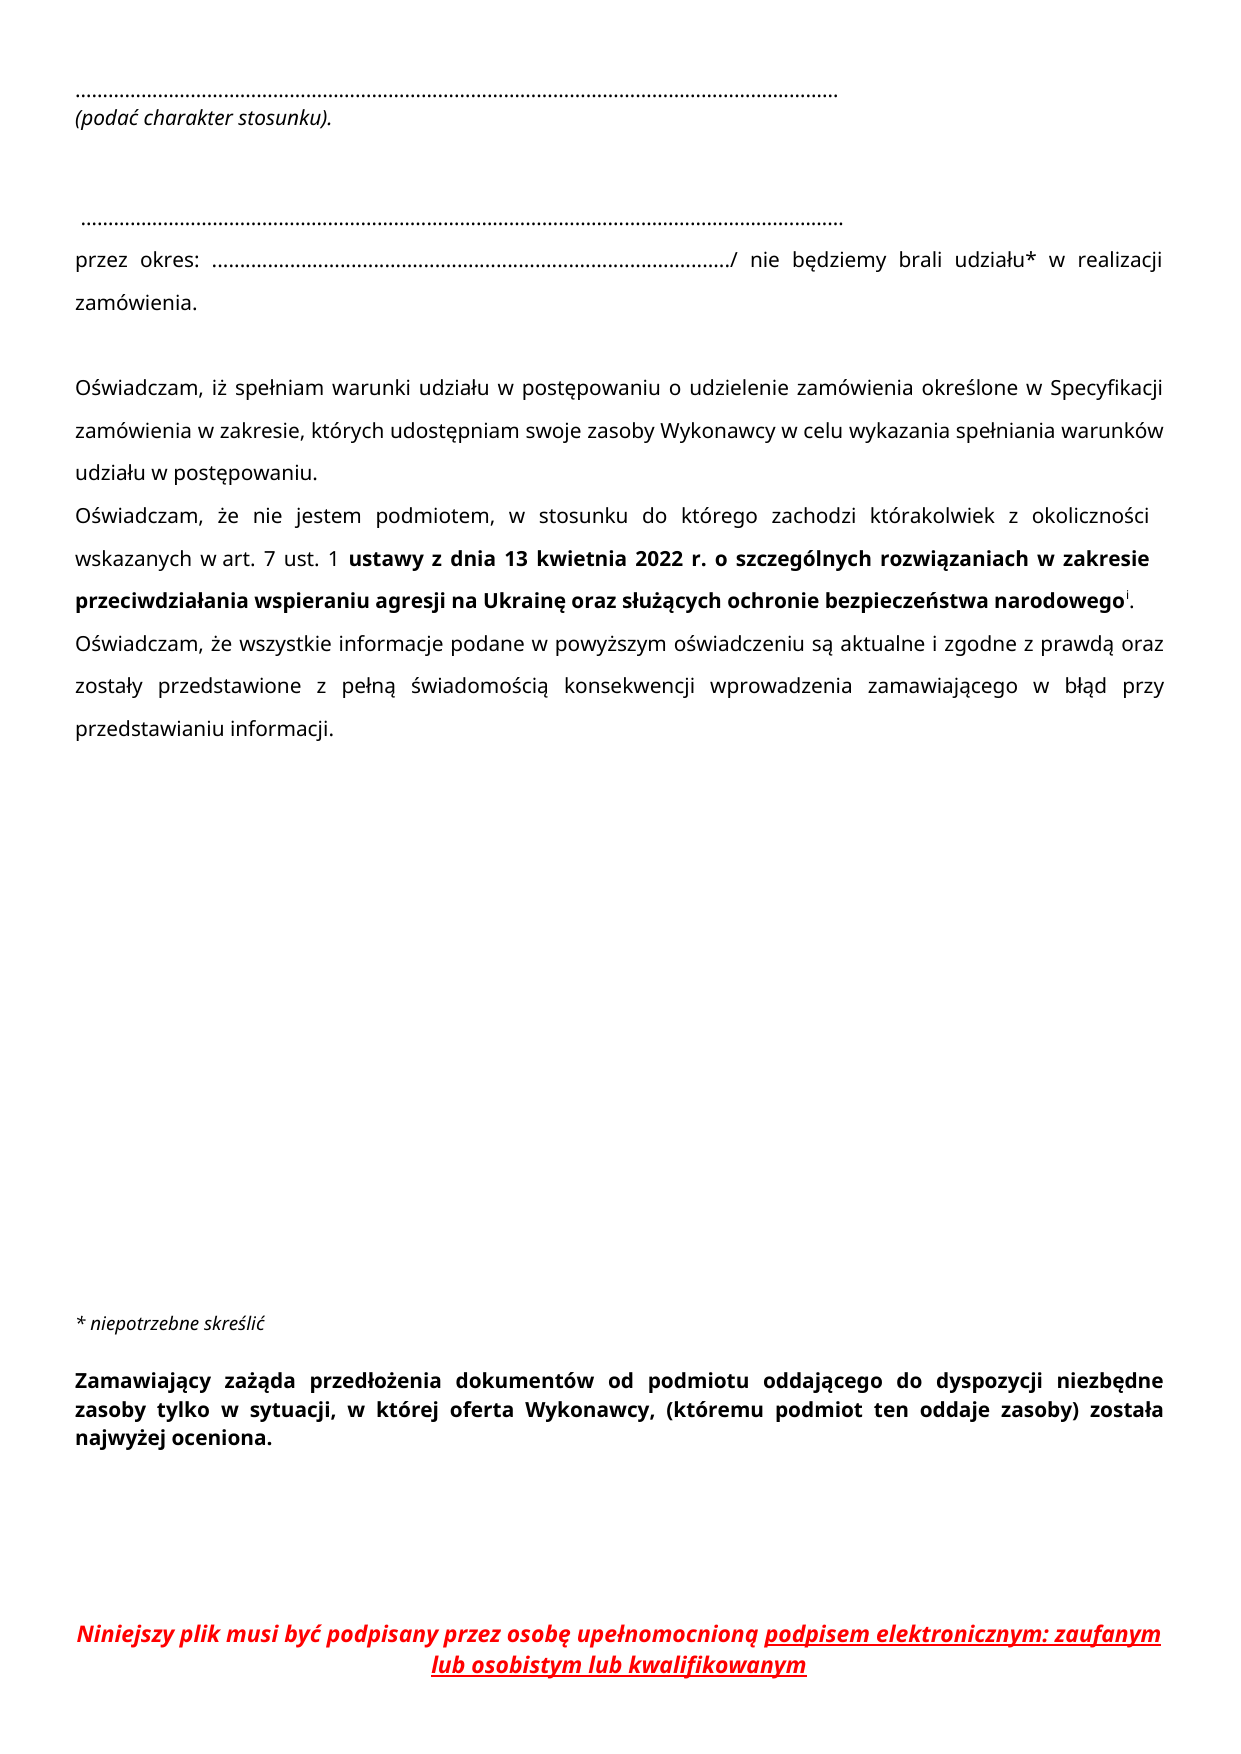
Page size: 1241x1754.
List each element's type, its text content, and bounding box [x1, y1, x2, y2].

text Zamawiający zażąda przedłożenia dokumentów od podmiotu oddającego do dyspozycji niezbędne zasoby tylko w sytuacji, w której oferta Wykonawcy, (któremu podmiot ten oddaje zasoby) została najwyżej oceniona. [75, 1367, 1165, 1452]
text Oświadczam, że wszystkie informacje podane w powyższym oświadczeniu są aktualne i zgodne z prawdą oraz zostały przedstawione z pełną świadomością konsekwencji wprowadzenia zamawiającego w błąd przy przedstawianiu informacji. [75, 629, 1165, 743]
text przez okres: ............................................................................................./ nie będziemy brali udziału* w realizacji zamówienia. [75, 246, 1165, 317]
text ………………………………………………………………………………………………………………….……… [75, 75, 1165, 103]
text * niepotrzebne skreślić [75, 1310, 1165, 1335]
text ………………………………………………………………………………………………………………….……… [75, 203, 1165, 231]
text Oświadczam, że nie jestem podmiotem, w stosunku do którego zachodzi którakolwiek z okoliczności wskazanych w art. 7 ust. 1 ustawy z dnia 13 kwietnia 2022 r. o szczególnych rozwiązaniach w zakresie przeciwdziałania wspieraniu agresji na Ukrainę oraz służących ochronie bezpieczeństwa narodowego. [75, 501, 1151, 615]
text (podać charakter stosunku). [75, 103, 1165, 132]
text Oświadczam, iż spełniam warunki udziału w postępowaniu o udzielenie zamówienia określone w Specyfikacji zamówienia w zakresie, których udostępniam swoje zasoby Wykonawcy w celu wykazania spełniania warunków udziału w postępowaniu. [75, 373, 1165, 487]
